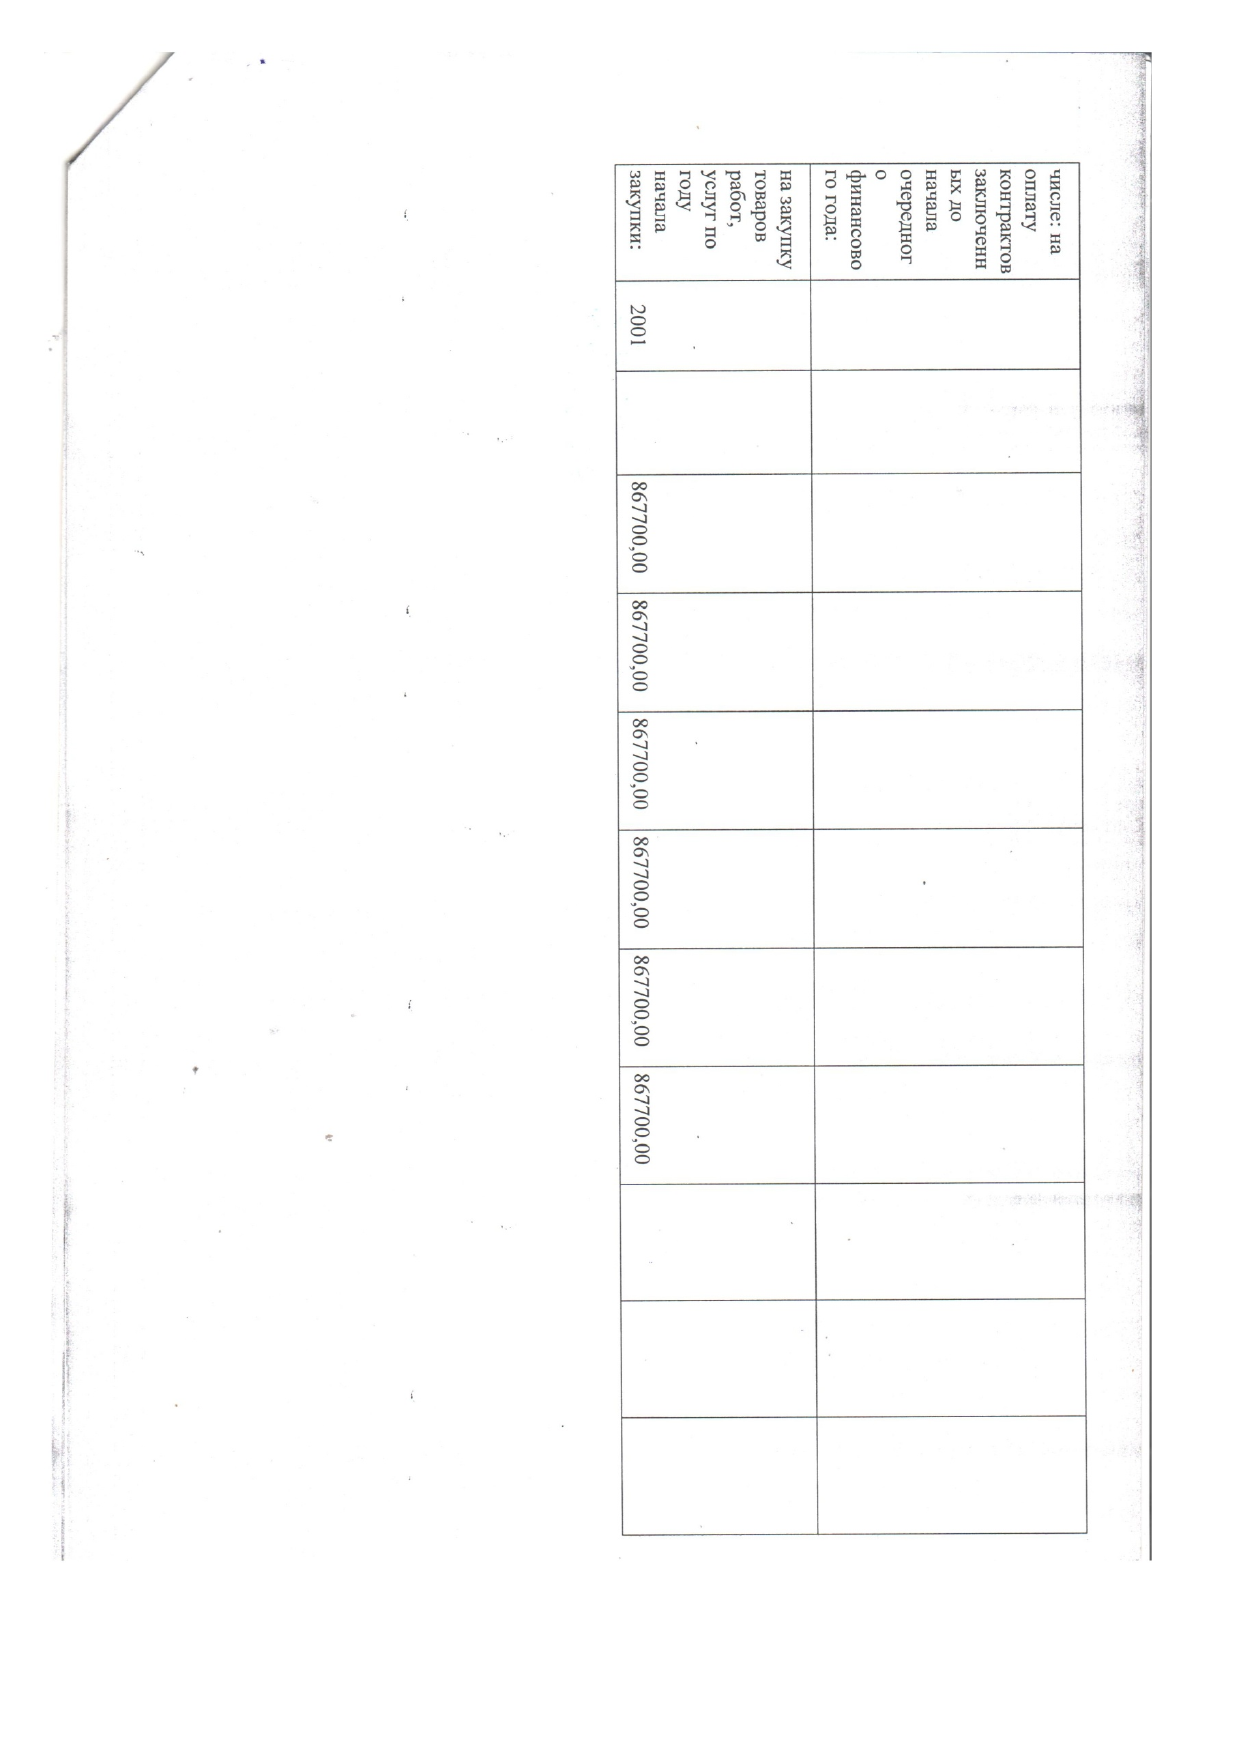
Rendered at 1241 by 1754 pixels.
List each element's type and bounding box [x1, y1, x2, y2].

picture [44, 44, 1152, 1565]
